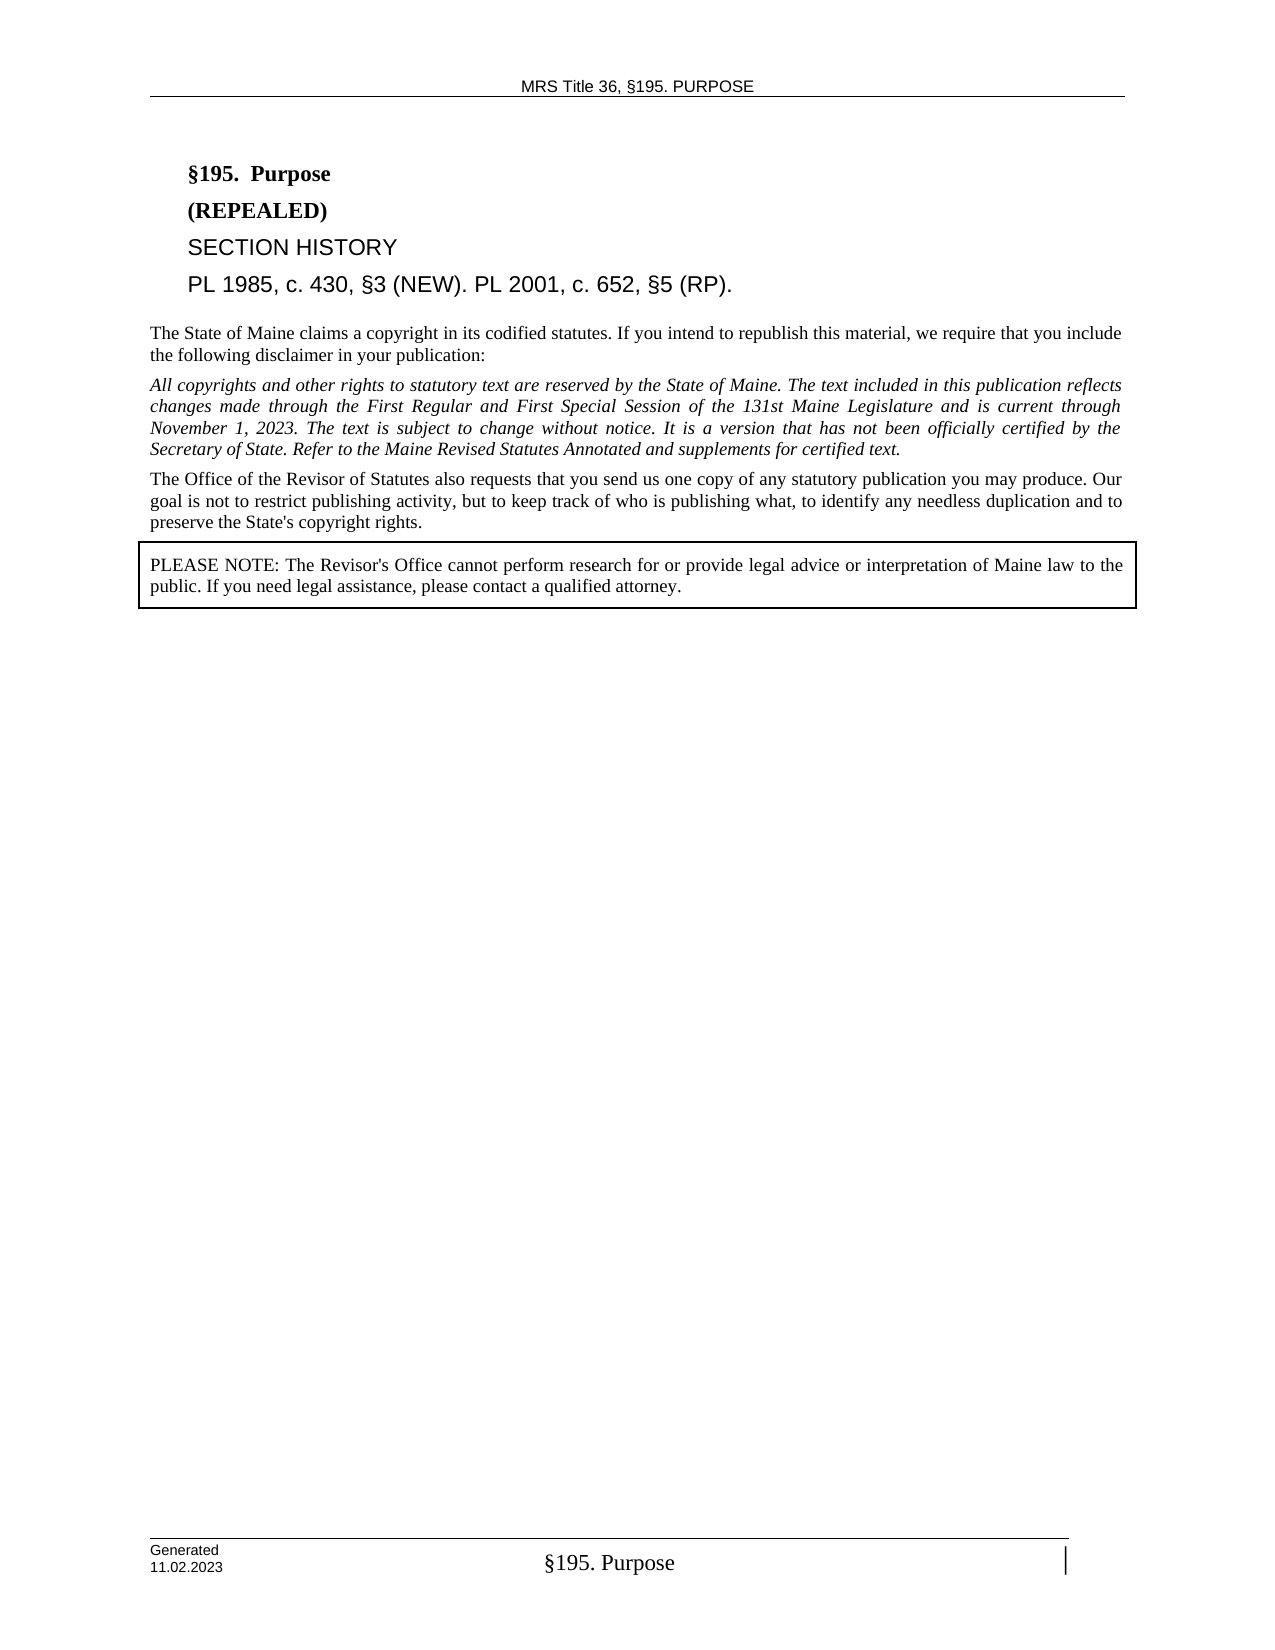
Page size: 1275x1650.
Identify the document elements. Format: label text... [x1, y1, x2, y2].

text (REPEALED) [187, 197, 1125, 223]
text The Office of the Revisor of Statutes also requests that you send us one copy of any statutory publication you may produce. Our goal is not to restrict publishing activity, but to keep track of who is publishing what, to identify any needless duplication and to preserve the State's copyright rights. [150, 468, 1125, 533]
text §195. Purpose [187, 160, 1125, 187]
text SECTION HISTORY [187, 234, 1125, 260]
text All copyrights and other rights to statutory text are reserved by the State of Maine. The text included in this publication reflects changes made through the First Regular and First Special Session of the 131st Maine Legislature and is current through November 1, 2023 . The text is subject to change without notice. It is a version that has not been officially certified by the Secretary of State. Refer to the Maine Revised Statutes Annotated and supplements for certified text. [150, 373, 1125, 460]
text PLEASE NOTE: The Revisor's Office cannot perform research for or provide legal advice or interpretation of Maine law to the public. If you need legal assistance, please contact a qualified attorney. [140, 543, 1135, 607]
text The State of Maine claims a copyright in its codified statutes. If you intend to republish this material, we require that you include the following disclaimer in your publication: [150, 322, 1125, 365]
text PL 1985, c. 430, §3 (NEW). PL 2001, c. 652, §5 (RP). [187, 271, 1125, 297]
